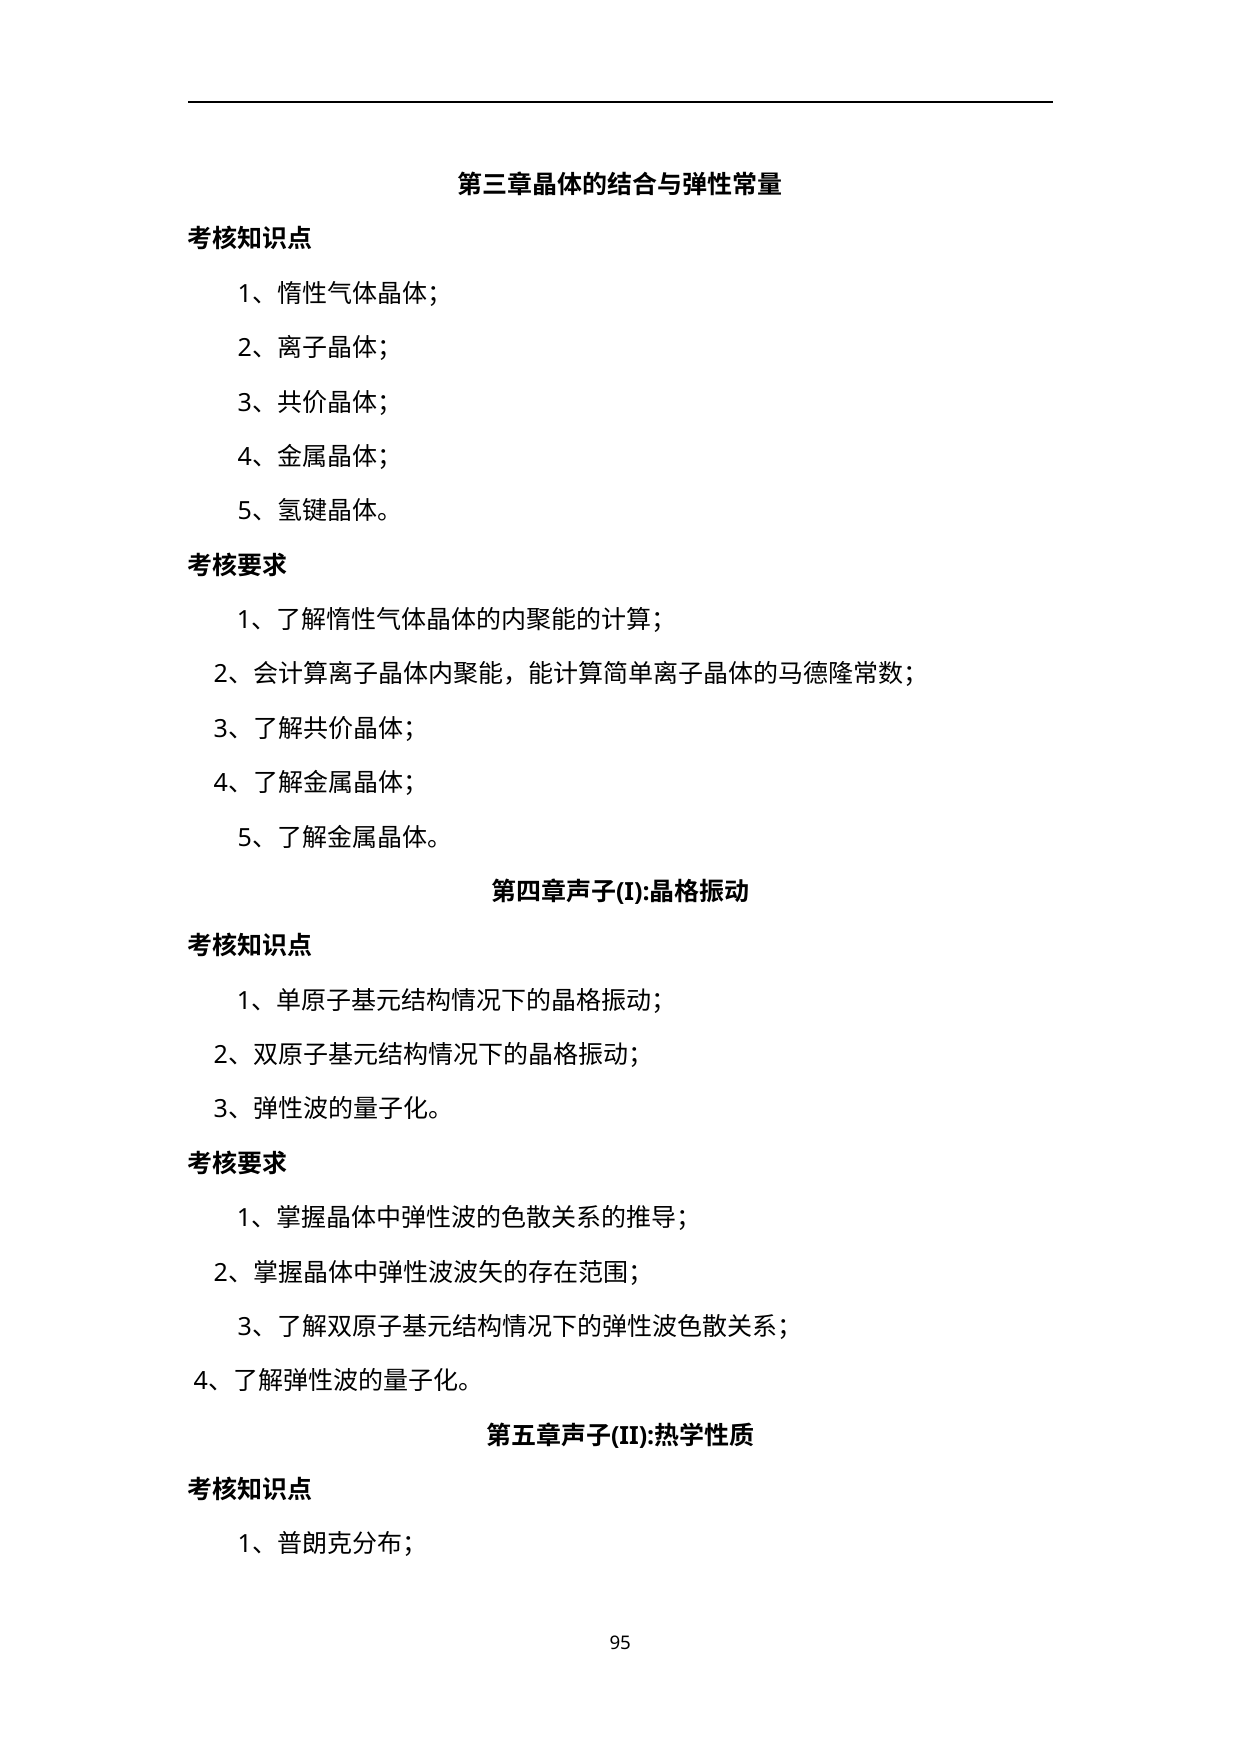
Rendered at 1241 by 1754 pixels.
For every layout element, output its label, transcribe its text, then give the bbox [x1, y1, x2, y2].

text 3、了解共价晶体； [187, 708, 1053, 744]
text 第四章声子(I):晶格振动 [187, 871, 1053, 908]
text 考核知识点 [187, 1469, 1053, 1506]
text 第三章晶体的结合与弹性常量 [187, 164, 1053, 201]
text 5、了解金属晶体。 [187, 817, 1053, 853]
list 氢键晶体。 [187, 491, 1053, 527]
text 4、了解弹性波的量子化。 [142, 1361, 1053, 1397]
list 金属晶体； [187, 436, 1053, 473]
text 第五章声子(II):热学性质 [187, 1415, 1053, 1451]
text 考核要求 1、掌握晶体中弹性波的色散关系的推导； [187, 1143, 1053, 1234]
text 2、掌握晶体中弹性波波矢的存在范围； 3、了解双原子基元结构情况下的弹性波色散关系； [187, 1252, 1053, 1343]
text 考核知识点 1、单原子基元结构情况下的晶格振动； [187, 926, 1053, 1016]
text 4、了解金属晶体； [187, 763, 1053, 799]
list 惰性气体晶体； [187, 273, 1053, 309]
text 2、会计算离子晶体内聚能，能计算简单离子晶体的马德隆常数； [187, 654, 1053, 690]
text 考核知识点 [187, 219, 1053, 255]
text 2、双原子基元结构情况下的晶格振动； [187, 1034, 1053, 1071]
list 普朗克分布； [187, 1524, 1053, 1560]
list 共价晶体； [187, 382, 1053, 418]
text 考核要求 1、了解惰性气体晶体的内聚能的计算； [187, 545, 1053, 636]
text 3、弹性波的量子化。 [187, 1089, 1053, 1125]
list 离子晶体； [187, 328, 1053, 364]
